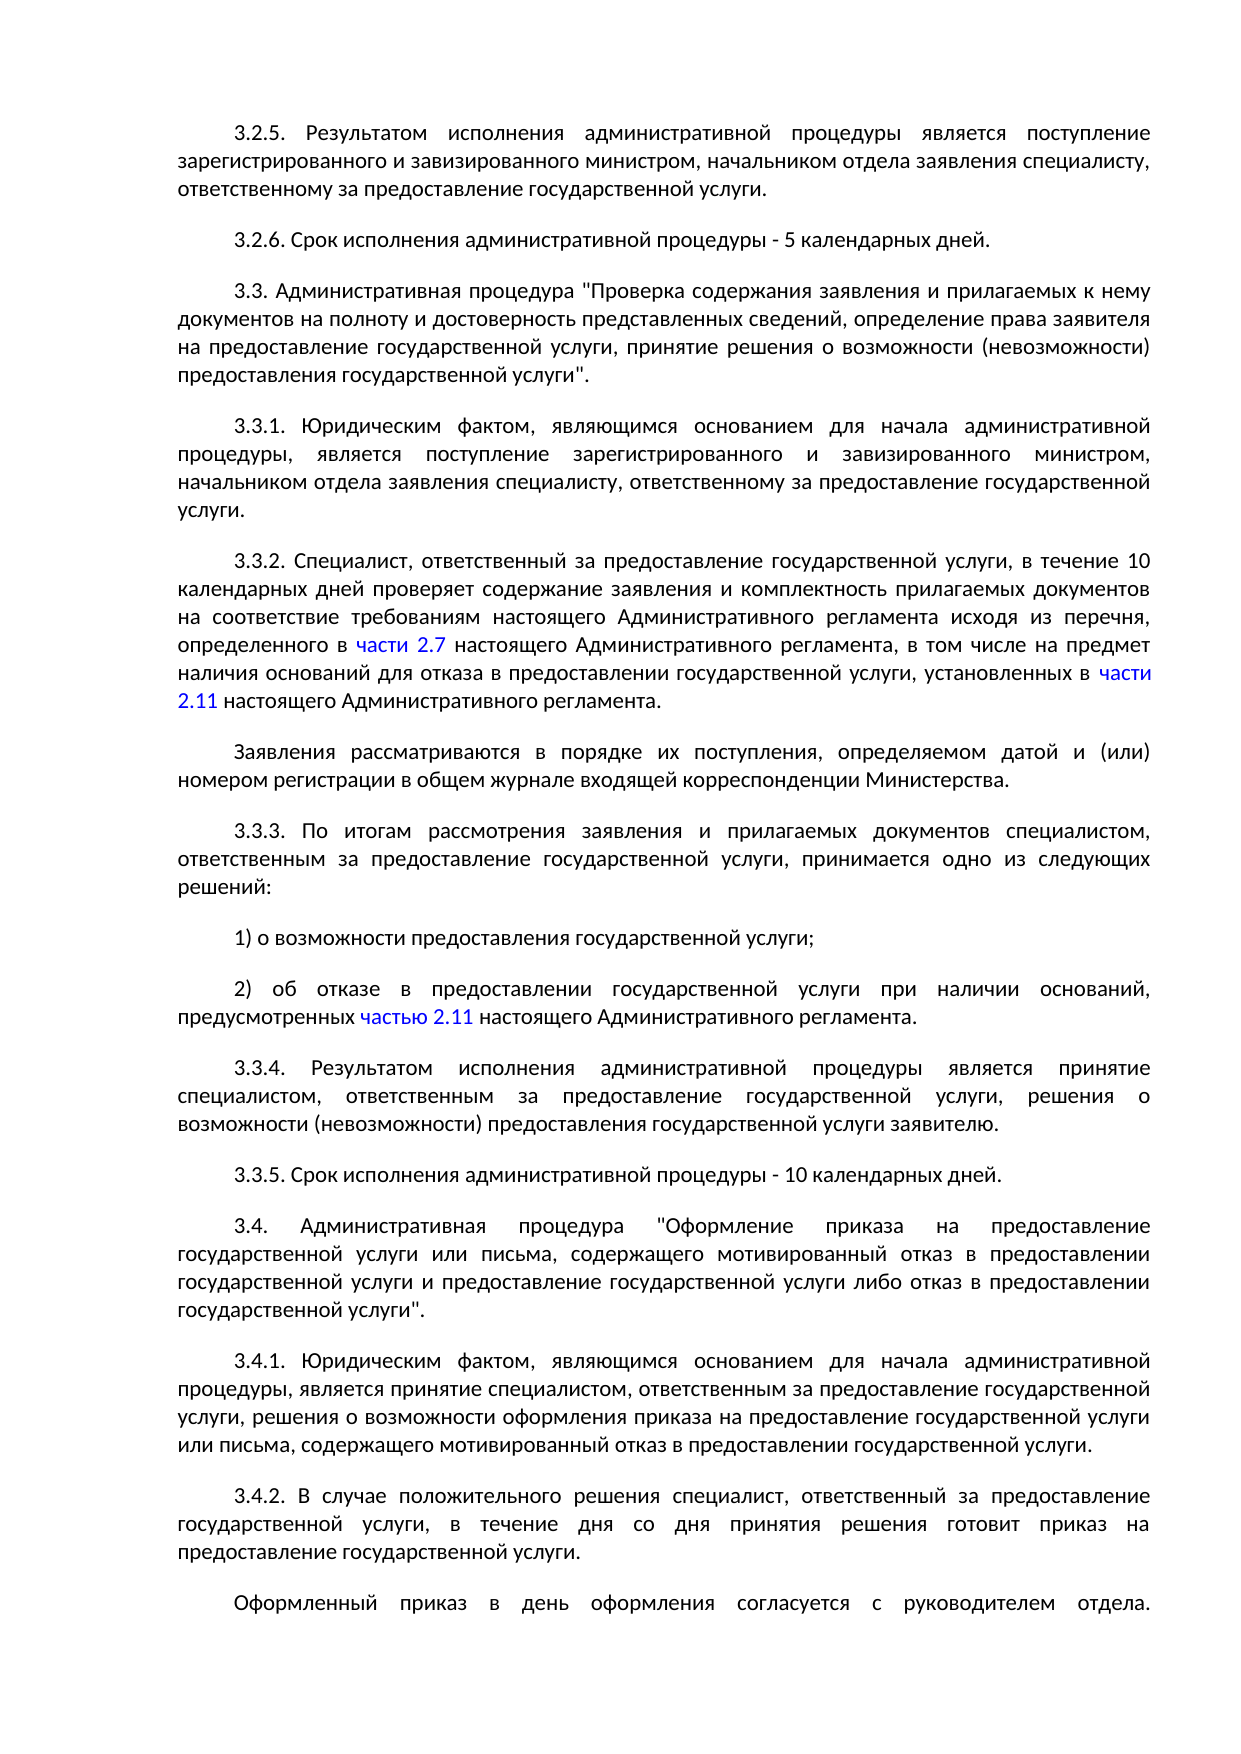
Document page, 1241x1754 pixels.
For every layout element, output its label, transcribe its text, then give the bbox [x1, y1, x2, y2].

text 3.3. Административная процедура "Проверка содержания заявления и прилагаемых к нему документов на полноту и достоверность представленных сведений, определение права заявителя на предоставление государственной услуги, принятие решения о возможности (невозможности) предоставления государственной услуги". [177, 276, 1152, 388]
text 3.3.3. По итогам рассмотрения заявления и прилагаемых документов специалистом, ответственным за предоставление государственной услуги, принимается одно из следующих решений: [177, 816, 1152, 900]
text 3.3.1. Юридическим фактом, являющимся основанием для начала административной процедуры, является поступление зарегистрированного и завизированного министром, начальником отдела заявления специалисту, ответственному за предоставление государственной услуги. [177, 411, 1152, 523]
text 3.3.5. Срок исполнения административной процедуры - 10 календарных дней. [177, 1160, 1152, 1188]
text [177, 1588, 1152, 1616]
text Заявления рассматриваются в порядке их поступления, определяемом датой и (или) номером регистрации в общем журнале входящей корреспонденции Министерства. [177, 737, 1152, 793]
text 3.4.2. В случае положительного решения специалист, ответственный за предоставление государственной услуги, в течение дня со дня принятия решения готовит приказ на предоставление государственной услуги. [177, 1481, 1152, 1565]
text 3.3.4. Результатом исполнения административной процедуры является принятие специалистом, ответственным за предоставление государственной услуги, решения о возможности (невозможности) предоставления государственной услуги заявителю. [177, 1053, 1152, 1137]
text 1) о возможности предоставления государственной услуги; [177, 923, 1152, 951]
text 3.2.5. Результатом исполнения административной процедуры является поступление зарегистрированного и завизированного министром, начальником отдела заявления специалисту, ответственному за предоставление государственной услуги. [177, 118, 1152, 202]
text 3.2.6. Срок исполнения административной процедуры - 5 календарных дней. [177, 225, 1152, 253]
text 2) об отказе в предоставлении государственной услуги при наличии оснований, предусмотренных частью 2.11 настоящего Административного регламента. [177, 974, 1152, 1030]
text 3.4.1. Юридическим фактом, являющимся основанием для начала административной процедуры, является принятие специалистом, ответственным за предоставление государственной услуги, решения о возможности оформления приказа на предоставление государственной услуги или письма, содержащего мотивированный отказ в предоставлении государственной услуги. [177, 1346, 1152, 1458]
text 3.3.2. Специалист, ответственный за предоставление государственной услуги, в течение 10 календарных дней проверяет содержание заявления и комплектность прилагаемых документов на соответствие требованиям настоящего Административного регламента исходя из перечня, определенного в части 2.7 настоящего Административного регламента, в том числе на предмет наличия оснований для отказа в предоставлении государственной услуги, установленных в части 2.11 настоящего Административного регламента. [177, 546, 1152, 714]
text 3.4. Административная процедура "Оформление приказа на предоставление государственной услуги или письма, содержащего мотивированный отказ в предоставлении государственной услуги и предоставление государственной услуги либо отказ в предоставлении государственной услуги". [177, 1211, 1152, 1323]
